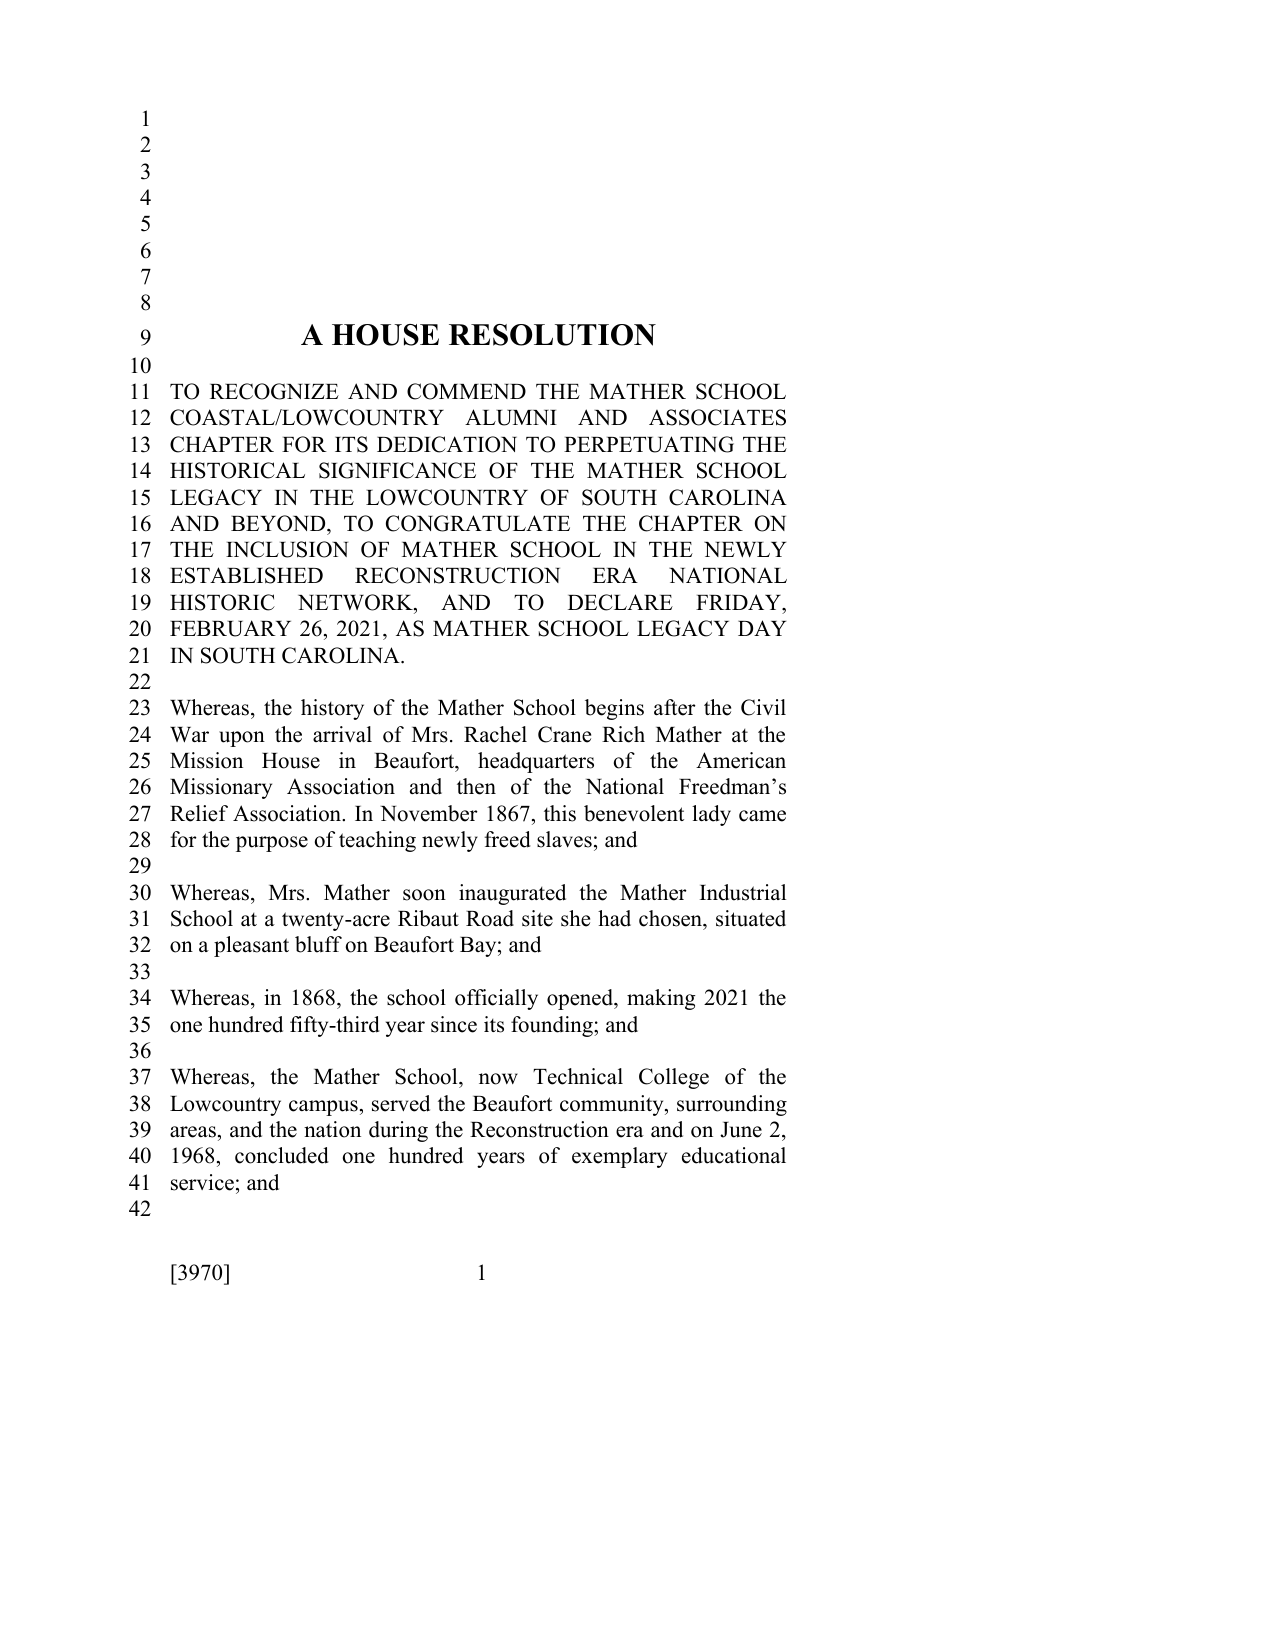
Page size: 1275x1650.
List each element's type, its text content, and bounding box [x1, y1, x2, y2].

text Whereas, the history of the Mather School begins after the Civil War upon the arrival of Mrs. Rachel Crane Rich Mather at the Mission House in Beaufort, headquarters of the American Missionary Association and then of the National Freedman’s Relief Association. In November 1867, this benevolent lady came for the purpose of teaching newly freed slaves; and [169, 694, 787, 852]
text Whereas, Mrs. Mather soon inaugurated the Mather Industrial School at a twenty-acre Ribaut Road site she had chosen, situated on a pleasant bluff on Beaufort Bay; and [169, 879, 787, 958]
text TO RECOGNIZE AND COMMEND THE MATHER SCHOOL COASTAL/LOWCOUNTRY ALUMNI AND ASSOCIATES CHAPTER FOR ITS DEDICATION TO PERPETUATING THE HISTORICAL SIGNIFICANCE OF THE MATHER SCHOOL LEGACY IN THE LOWCOUNTRY OF SOUTH CAROLINA AND BEYOND, TO CONGRATULATE THE CHAPTER ON THE INCLUSION OF MATHER SCHOOL IN THE NEWLY ESTABLISHED RECONSTRUCTION ERA NATIONAL HISTORIC NETWORK, AND TO DECLARE FRIDAY, FEBRUARY 26, 2021, AS MATHER SCHOOL LEGACY DAY IN SOUTH CAROLINA. [169, 378, 787, 668]
text Whereas, in 1868, the school officially opened, making 2021 the one hundred fifty-third year since its founding; and [169, 984, 787, 1037]
text Whereas, the Mather School, now Technical College of the Lowcountry campus, served the Beaufort community, surrounding areas, and the nation during the Reconstruction era and on June 2, 1968, concluded one hundred years of exemplary educational service; and [169, 1063, 787, 1195]
text A HOUSE RESOLUTION [169, 316, 787, 352]
